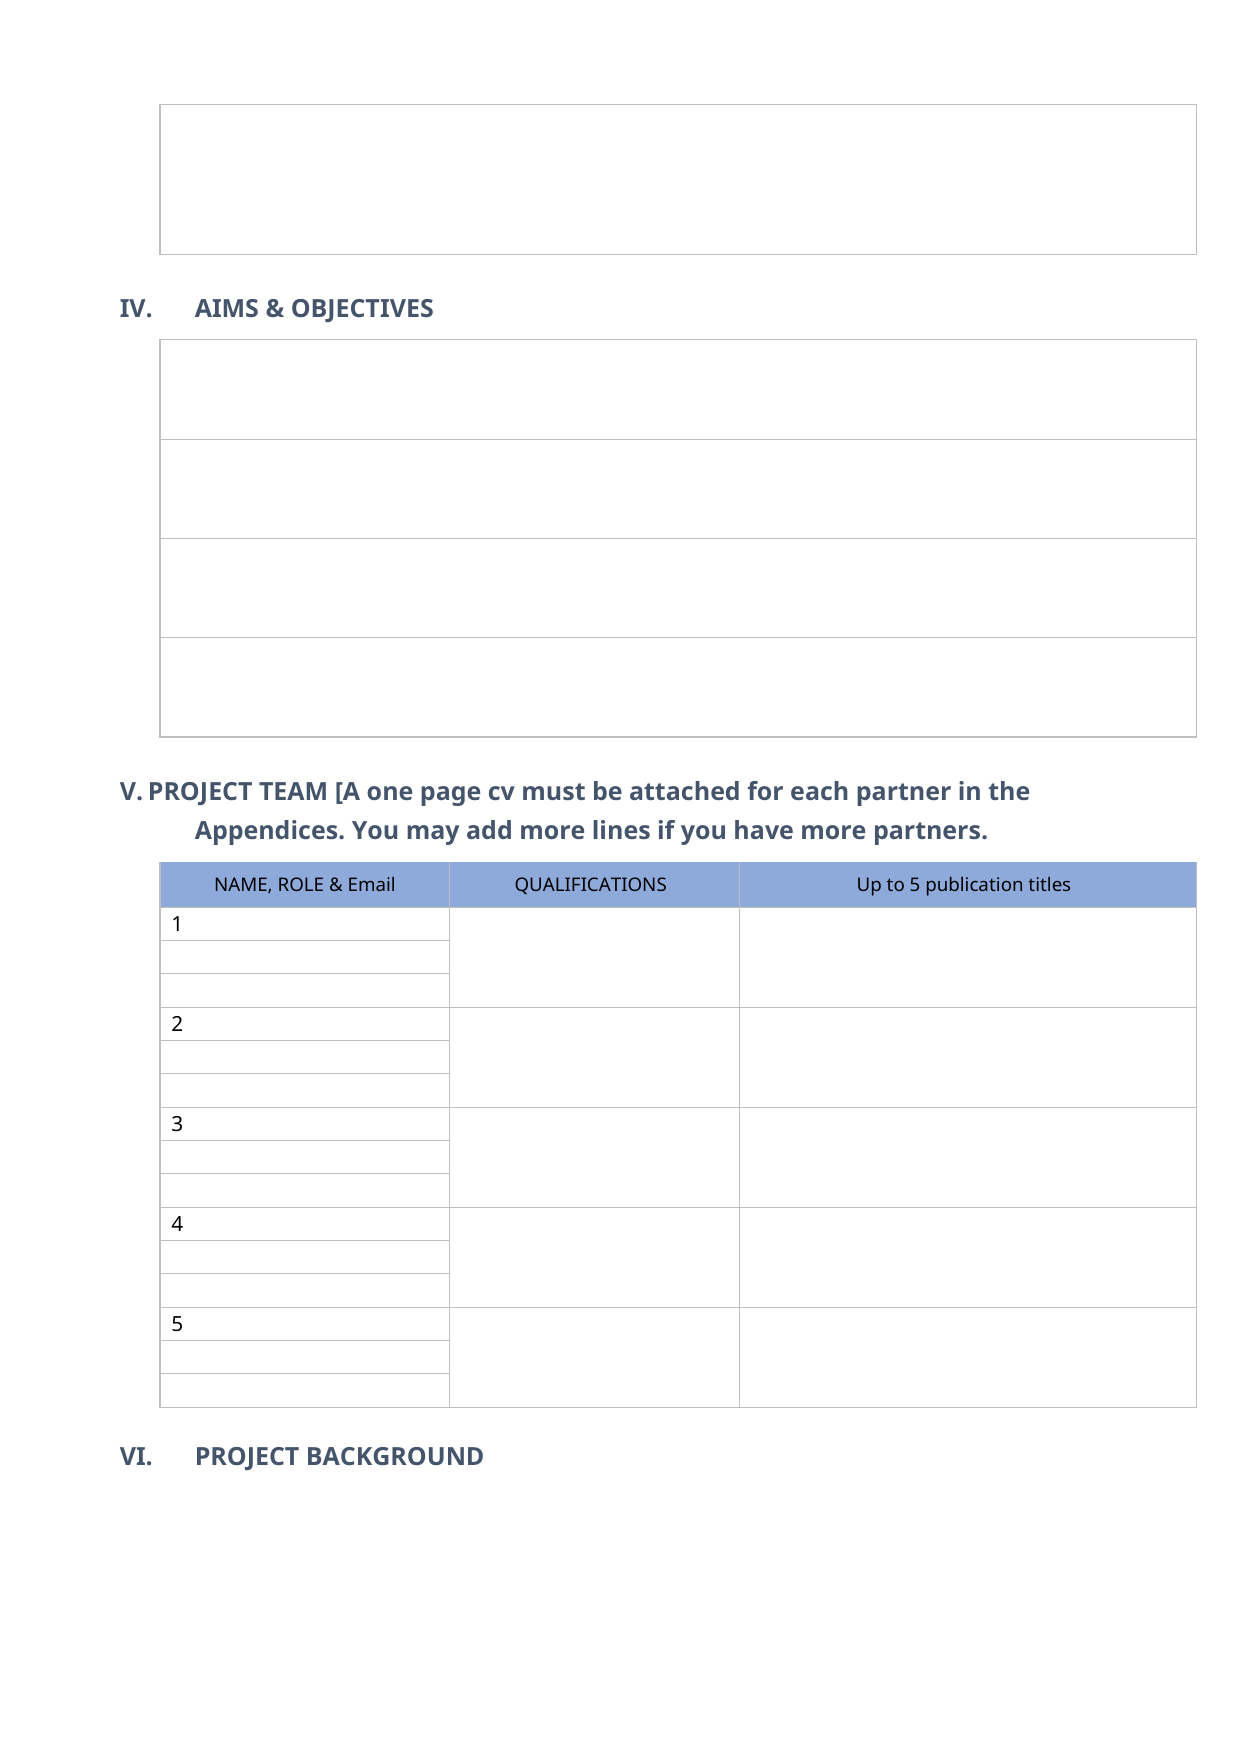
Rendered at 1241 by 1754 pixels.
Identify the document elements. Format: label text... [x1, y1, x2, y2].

table_cell [740, 1108, 1196, 1207]
table_cell [740, 1008, 1196, 1107]
table_cell [161, 1374, 449, 1407]
table_cell [161, 638, 1196, 736]
table_cell [161, 1241, 449, 1273]
table_cell [161, 941, 449, 973]
table_cell [740, 1208, 1196, 1307]
table_cell [161, 1274, 449, 1307]
table_header QUALIFICATIONS [450, 862, 739, 907]
table_cell [161, 1141, 449, 1173]
table_cell [450, 1008, 739, 1107]
table_cell [450, 908, 739, 1007]
table_cell 2 [161, 1008, 449, 1040]
list AIMS & OBJECTIVES [119, 290, 1063, 324]
table_cell [161, 440, 1196, 538]
table_header [161, 105, 1196, 253]
table_header Up to 5 publication titles [740, 862, 1196, 907]
table_cell [161, 974, 449, 1007]
table_cell [740, 908, 1196, 1007]
table_cell [450, 1108, 739, 1207]
list PROJECT TEAM [A one page cv must be attached for each partner in the Appendices. You may add more lines if you have more partners. [119, 773, 1063, 847]
table_header NAME, ROLE & Email [161, 862, 449, 907]
table_cell 5 [161, 1308, 449, 1340]
table_cell 4 [161, 1208, 449, 1240]
table_cell [161, 1074, 449, 1107]
table_cell [450, 1308, 739, 1407]
list PROJECT BACKGROUND [119, 1439, 1063, 1473]
table_cell [740, 1308, 1196, 1407]
table_cell [161, 1341, 449, 1373]
table_header [161, 340, 1196, 439]
table_cell [161, 1174, 449, 1207]
table_cell 3 [161, 1108, 449, 1140]
table_cell [450, 1208, 739, 1307]
table_cell [161, 539, 1196, 637]
table_cell [161, 1041, 449, 1073]
table_cell 1 [161, 908, 449, 940]
